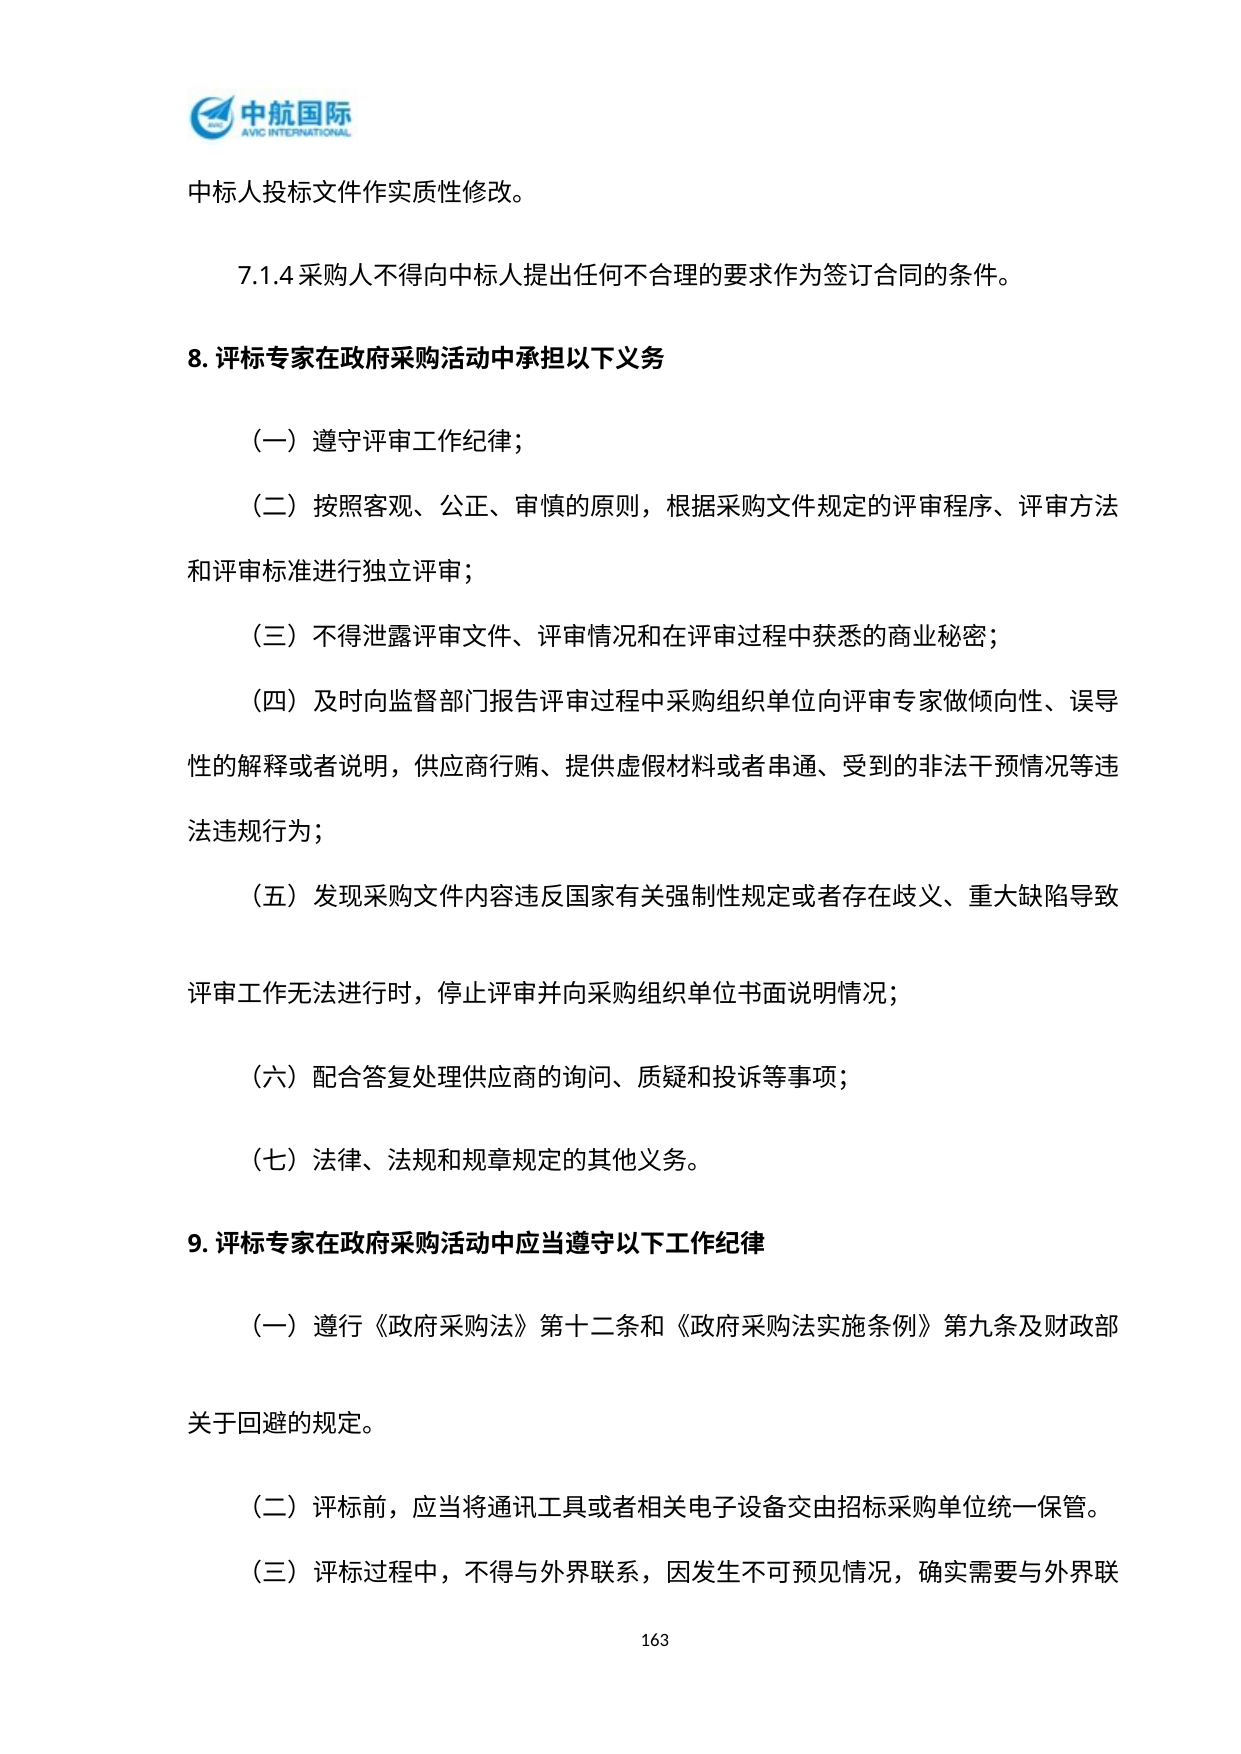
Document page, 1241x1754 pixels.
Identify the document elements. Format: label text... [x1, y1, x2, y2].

text （一）遵守评审工作纪律； [187, 407, 1122, 472]
text （五）发现采购文件内容违反国家有关强制性规定或者存在歧义、重大缺陷导致评审工作无法进行时，停止评审并向采购组织单位书面说明情况； [187, 862, 1122, 1024]
text 8. 评标专家在政府采购活动中承担以下义务 [187, 324, 1122, 389]
text （二）按照客观、公正、审慎的原则，根据采购文件规定的评审程序、评审方法和评审标准进行独立评审； [187, 472, 1122, 602]
text （七）法律、法规和规章规定的其他义务。 [187, 1126, 1122, 1191]
picture [187, 88, 358, 145]
text （三）不得泄露评审文件、评审情况和在评审过程中获悉的商业秘密； [187, 602, 1122, 667]
text 7.1.4采购人不得向中标人提出任何不合理的要求作为签订合同的条件。 [187, 241, 1122, 306]
text （二）评标前，应当将通讯工具或者相关电子设备交由招标采购单位统一保管。 [187, 1473, 1122, 1538]
text （六）配合答复处理供应商的询问、质疑和投诉等事项； [187, 1043, 1122, 1108]
text （一）遵行《政府采购法》第十二条和《政府采购法实施条例》第九条及财政部关于回避的规定。 [187, 1292, 1122, 1454]
text （三）评标过程中，不得与外界联系，因发生不可预见情况，确实需要与外界联系的，应当在监督人员监督之下办理。 [187, 1538, 1122, 1603]
text （四）及时向监督部门报告评审过程中采购组织单位向评审专家做倾向性、误导性的解释或者说明，供应商行贿、提供虚假材料或者串通、受到的非法干预情况等违法违规行为； [187, 667, 1122, 862]
text 9. 评标专家在政府采购活动中应当遵守以下工作纪律 [187, 1209, 1122, 1274]
text 7.1.3采购人应当自中标通知书发出之日起30日内，按照招标文件合和中标人投标文件的规定，与中标人签订书面合同。所签订的合同不得对招标文件确定的事项和中标人投标文件作实质性修改。 [187, 158, 1122, 223]
